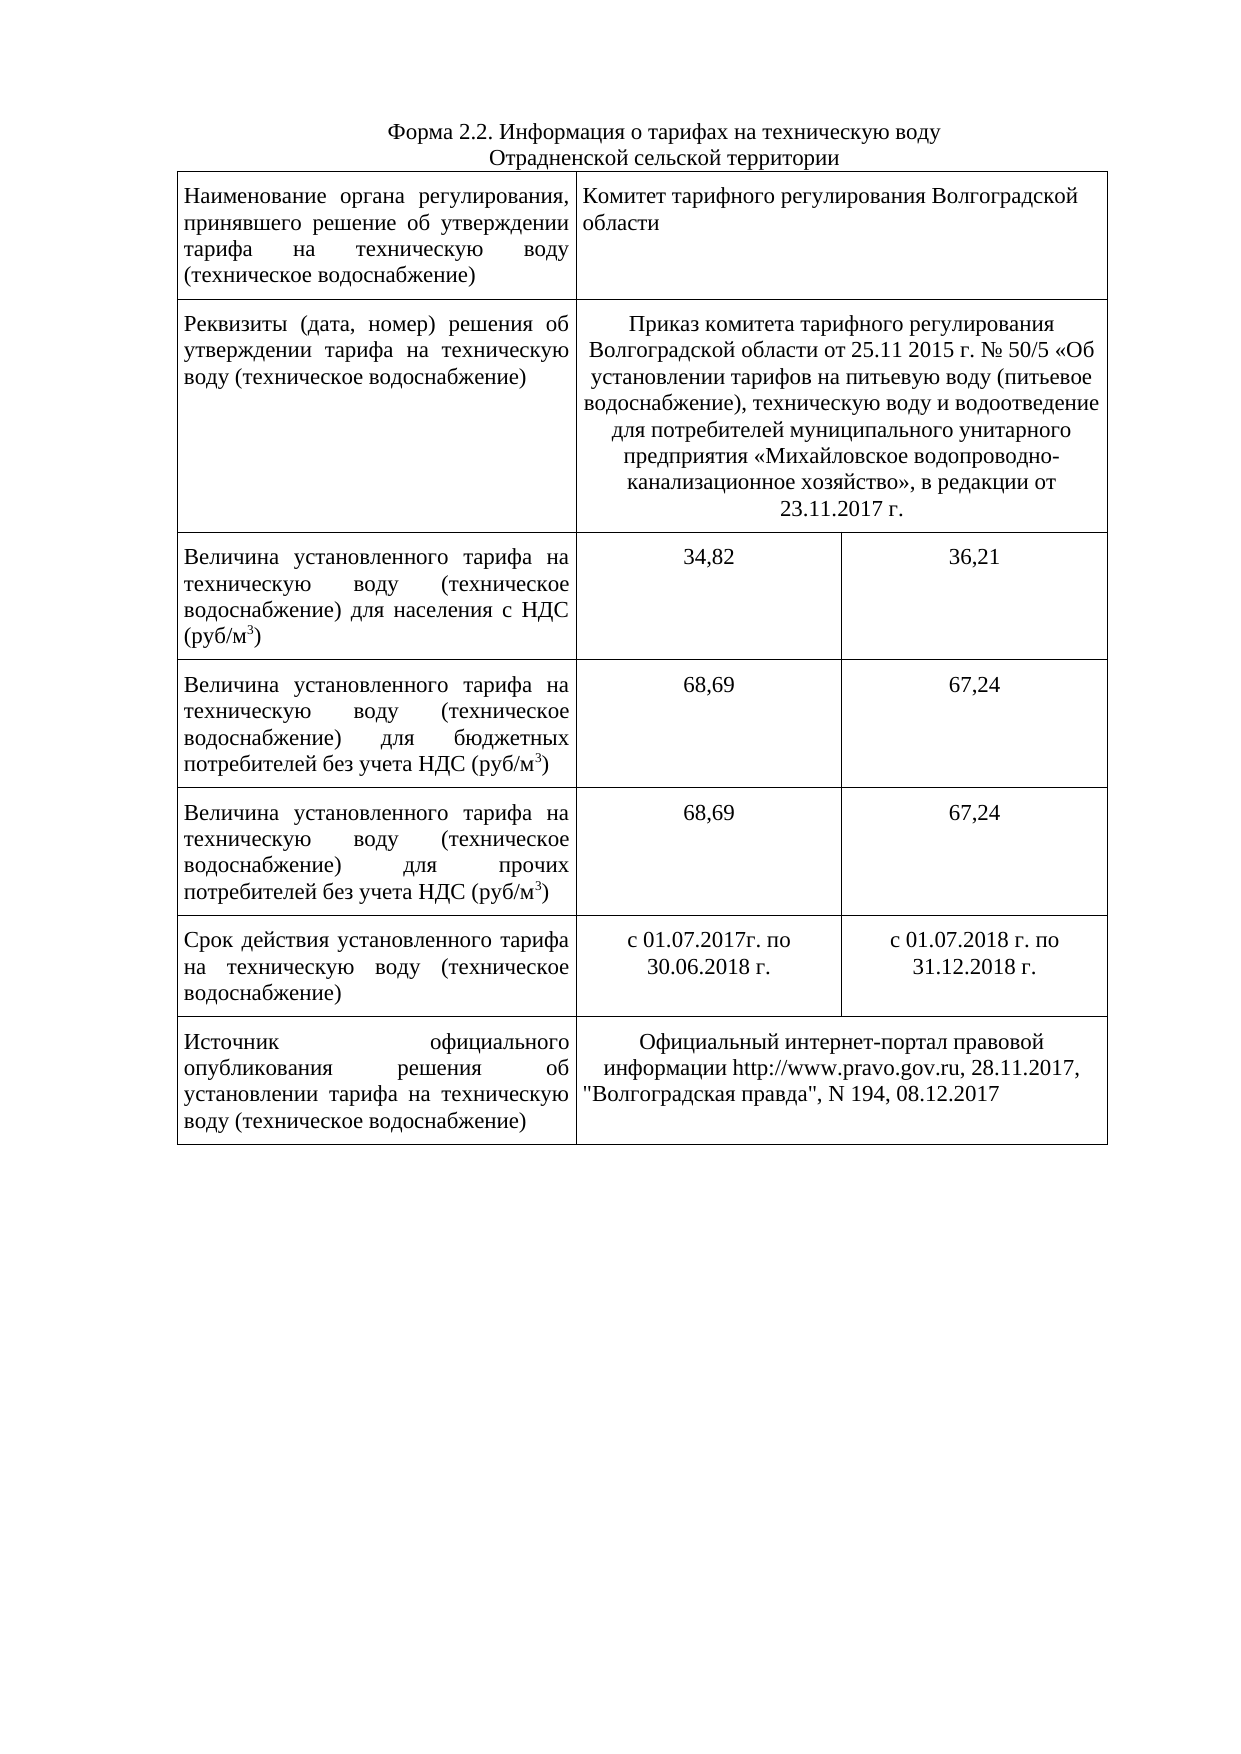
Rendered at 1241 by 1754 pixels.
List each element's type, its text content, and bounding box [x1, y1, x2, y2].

table_cell 68,69 [577, 660, 841, 787]
table_cell Срок действия установленного тарифа на техническую воду (техническое водоснабжение) [178, 916, 576, 1016]
table_cell Величина установленного тарифа на техническую воду (техническое водоснабжение) для прочих потребителей без учета НДС (руб/м3) [178, 788, 576, 915]
table_header Комитет тарифного регулирования Волгоградской области [577, 172, 1107, 298]
table_cell 36,21 [842, 533, 1107, 659]
table_cell с 01.07.2017г. по 30.06.2018 г. [577, 916, 841, 1016]
table_cell Источник официального опубликования решения об установлении тарифа на техническую воду (техническое водоснабжение) [178, 1017, 576, 1144]
table_cell Величина установленного тарифа на техническую воду (техническое водоснабжение) для населения с НДС (руб/м3) [178, 533, 576, 659]
table_cell с 01.07.2018 г. по 31.12.2018 г. [842, 916, 1107, 1016]
text Отрадненской сельской территории [177, 144, 1152, 171]
table_cell 67,24 [842, 660, 1107, 787]
table_cell Приказ комитета тарифного регулирования Волгоградской области от 25.11 2015 г. № 50/5 «Об установлении тарифов на питьевую воду (питьевое водоснабжение), техническую воду и водоотведение для потребителей муниципального унитарного предприятия «Михайловское водопроводно-канализационное хозяйство», в редакции от 23.11.2017 г. [577, 300, 1107, 532]
table_cell 67,24 [842, 788, 1107, 915]
table_header Наименование органа регулирования, принявшего решение об утверждении тарифа на техническую воду (техническое водоснабжение) [178, 172, 576, 298]
table_cell Реквизиты (дата, номер) решения об утверждении тарифа на техническую воду (техническое водоснабжение) [178, 300, 576, 532]
table_cell 68,69 [577, 788, 841, 915]
text Форма 2.2. Информация о тарифах на техническую воду [177, 118, 1152, 144]
table_cell Официальный интернет-портал правовой информации http://www.pravo.gov.ru, 28.11.2017, "Волгоградская правда", N 194, 08.12.2017 [577, 1017, 1107, 1144]
table_cell 34,82 [577, 533, 841, 659]
table_cell Величина установленного тарифа на техническую воду (техническое водоснабжение) для бюджетных потребителей без учета НДС (руб/м3) [178, 660, 576, 787]
